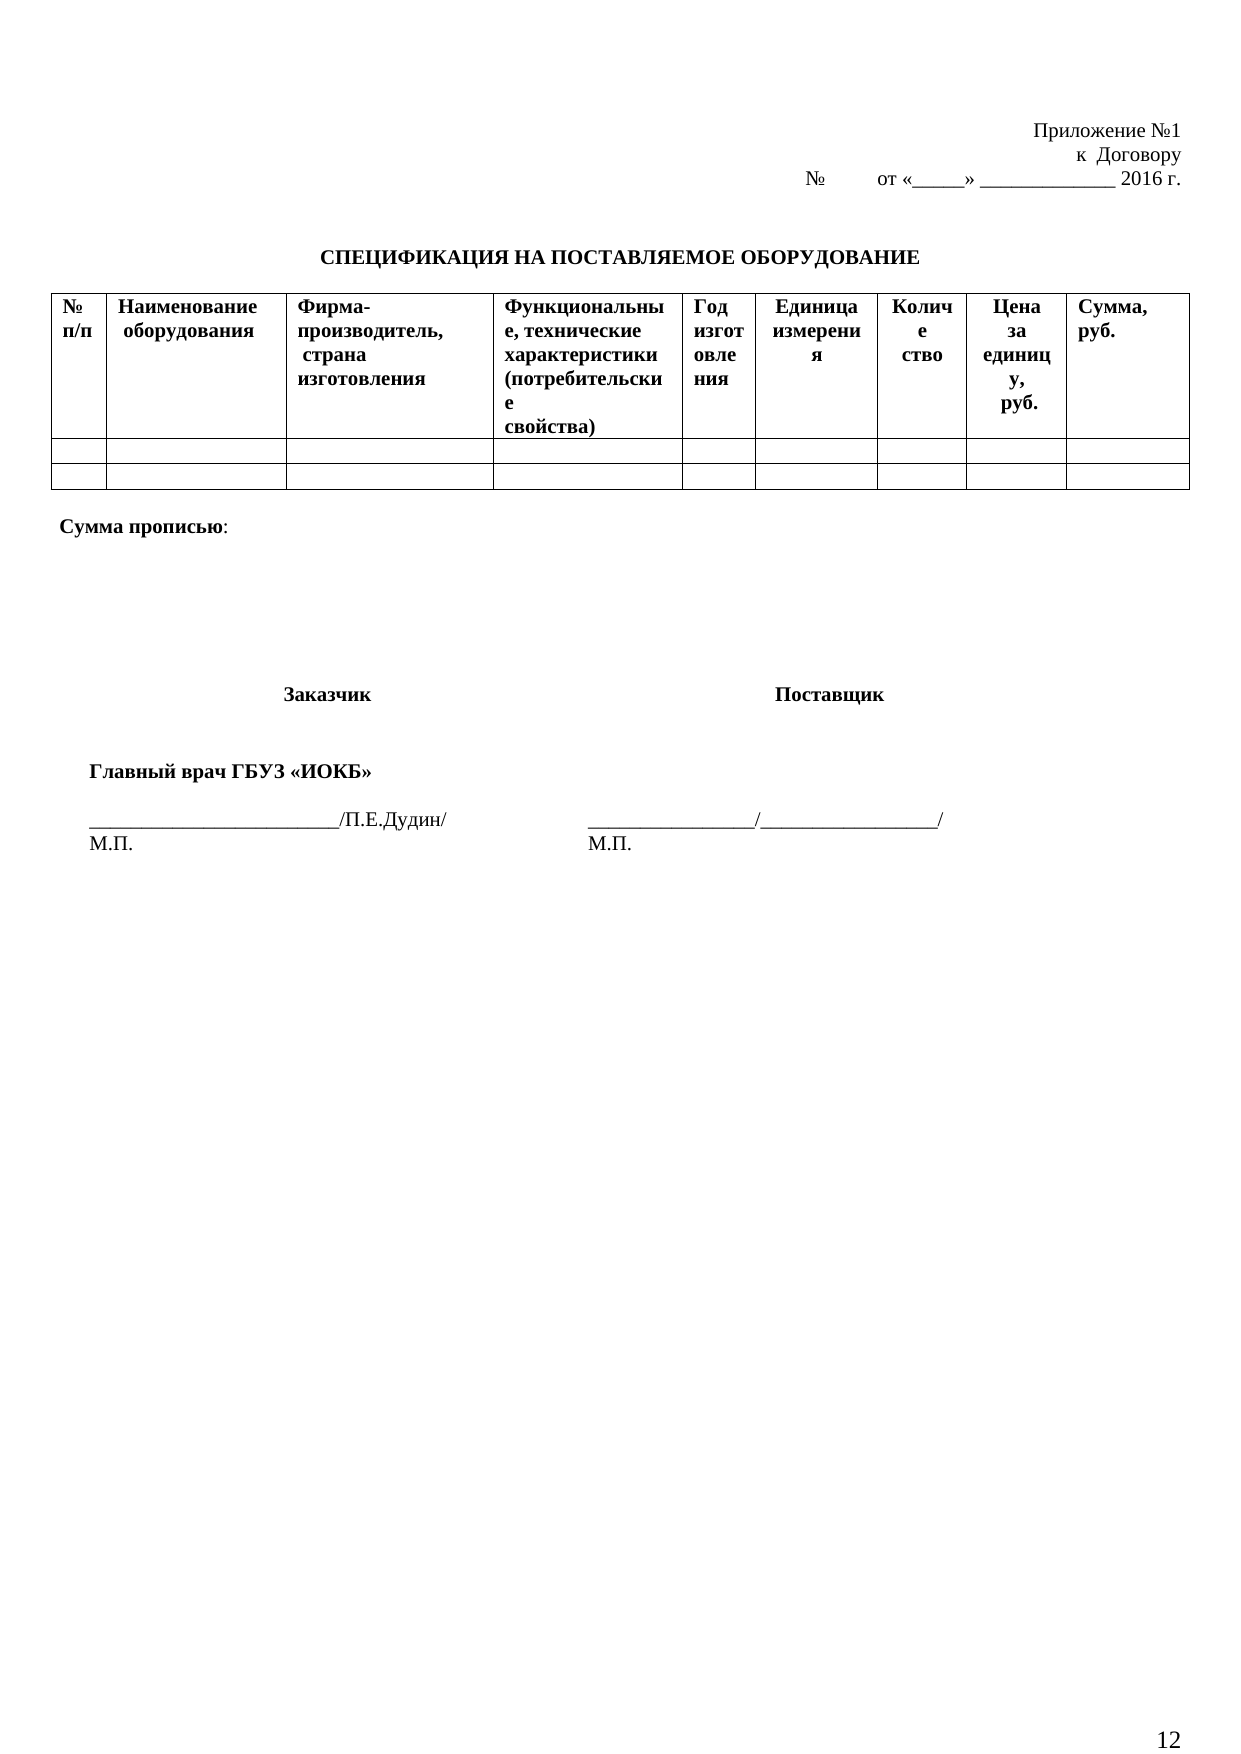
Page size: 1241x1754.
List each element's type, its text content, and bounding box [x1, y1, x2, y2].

table_cell [878, 439, 966, 463]
table_cell [107, 464, 286, 488]
table_cell [107, 439, 286, 463]
table_header № п/п [52, 294, 106, 438]
table_cell [878, 464, 966, 488]
table_cell [756, 439, 877, 463]
table_cell [967, 439, 1066, 463]
table_cell [494, 464, 682, 488]
table_header Наименование оборудования [107, 294, 286, 438]
table_cell [52, 439, 106, 463]
table_header Количе ство [878, 294, 966, 438]
table_cell [52, 464, 106, 488]
text СПЕЦИФИКАЦИЯ НА ПОСТАВЛЯЕМОЕ ОБОРУДОВАНИЕ [59, 245, 1181, 269]
table_header Заказчик [78, 682, 577, 711]
table_cell [967, 464, 1066, 488]
table_cell Главный врач ГБУЗ «ИОКБ» ________________________/П.Е.Дудин/ М.П. [78, 711, 577, 890]
table_cell [287, 439, 493, 463]
table_header Цена за единицу, руб. [967, 294, 1066, 438]
table_header Сумма, руб. [1067, 294, 1189, 438]
text № от «_____» _____________ . [59, 166, 1181, 190]
table_cell ________________/_________________/ М.П. [577, 711, 1083, 890]
table_cell [1067, 464, 1189, 488]
table_header Фирма-производитель, страна изготовления [287, 294, 493, 438]
table_header Единица измерения [756, 294, 877, 438]
text Сумма прописью: [59, 513, 1174, 538]
table_header Год изготовления [683, 294, 755, 438]
table_cell [287, 464, 493, 488]
table_header Функциональные, технические характеристики (потребительские свойства) [494, 294, 682, 438]
table_cell [1067, 439, 1189, 463]
table_cell [756, 464, 877, 488]
table_cell [494, 439, 682, 463]
text Приложение №1 [59, 118, 1181, 142]
table_header Поставщик [577, 682, 1083, 711]
table_cell [683, 464, 755, 488]
table_cell [683, 439, 755, 463]
text к Договору [59, 142, 1181, 166]
